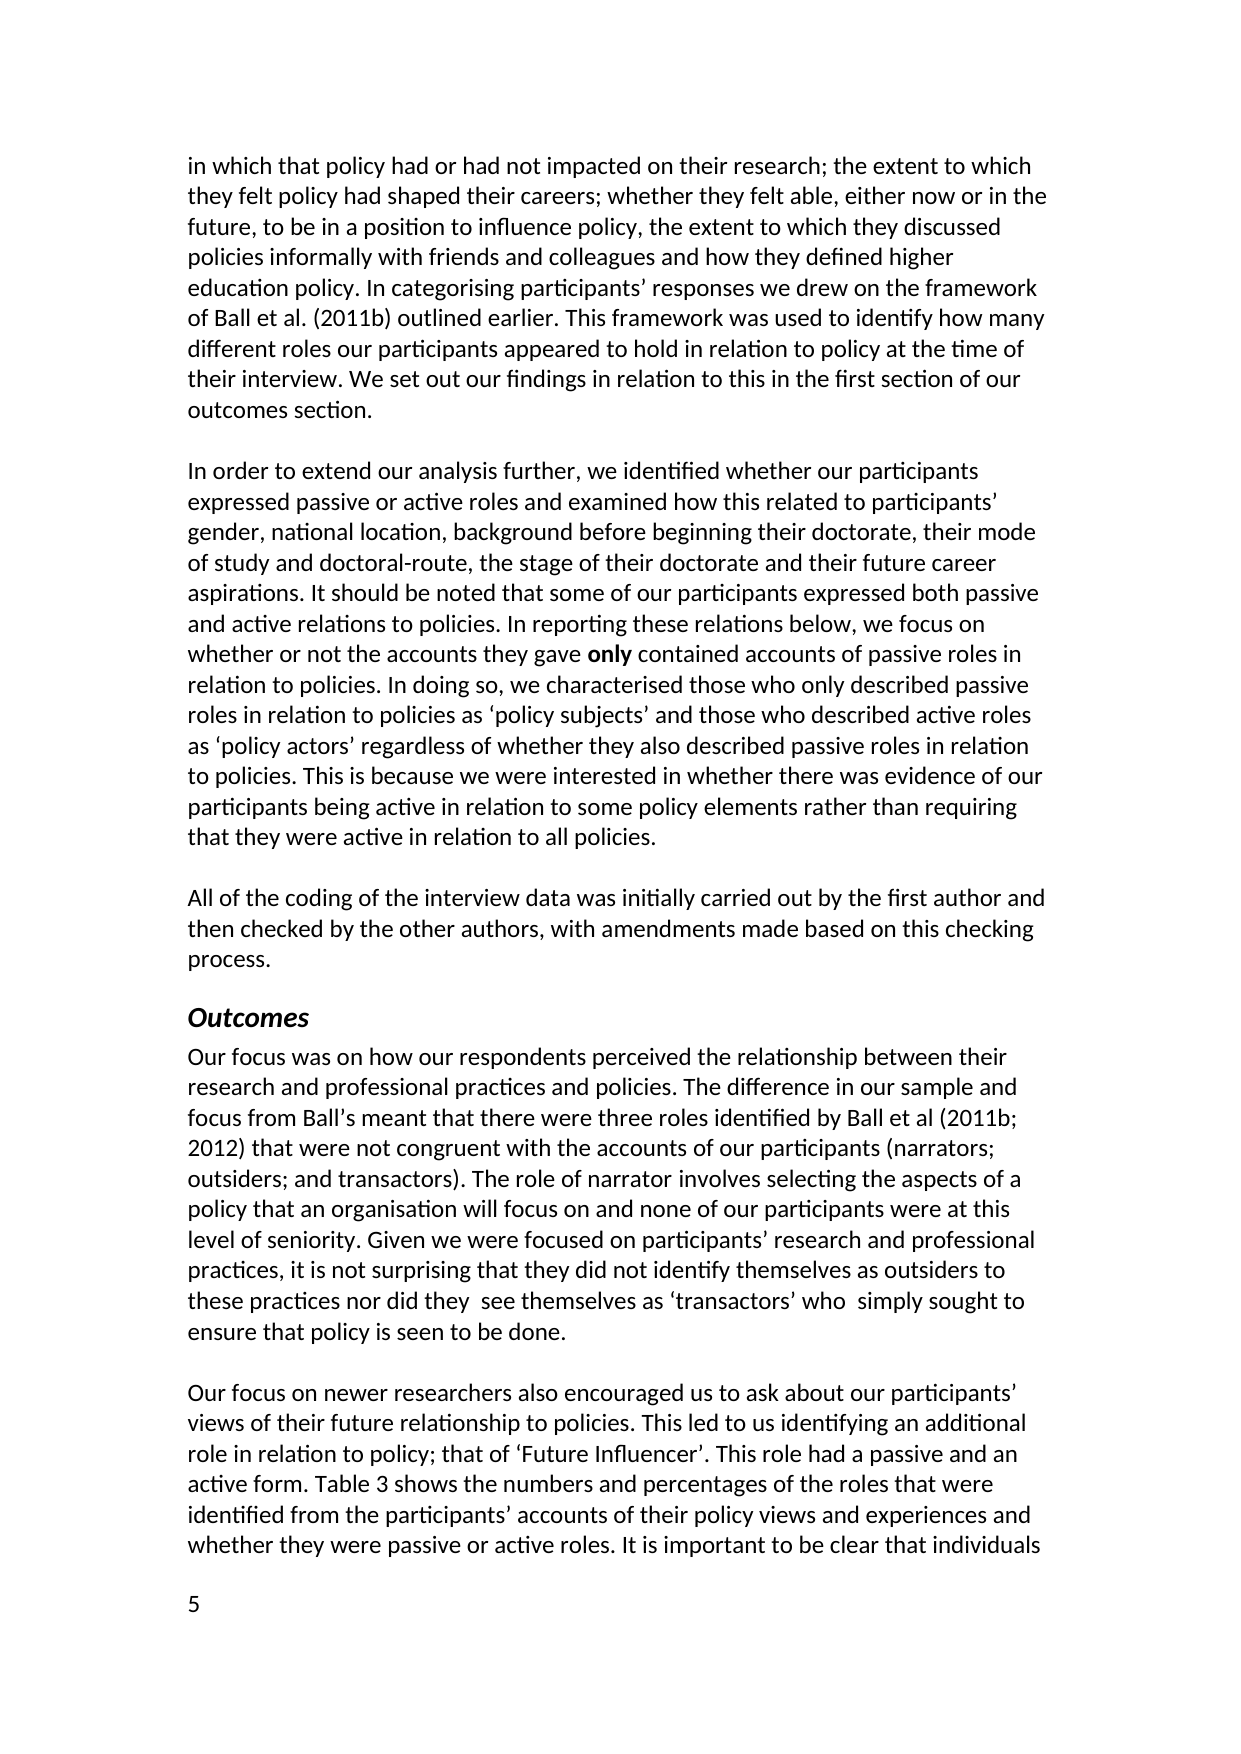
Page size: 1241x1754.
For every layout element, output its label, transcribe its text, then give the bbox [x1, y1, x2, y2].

text In order to extend our analysis further, we identified whether our participants expressed passive or active roles and examined how this related to participants’ gender, national location, background before beginning their doctorate, their mode of study and doctoral-route, the stage of their doctorate and their future career aspirations. It should be noted that some of our participants expressed both passive and active relations to policies. In reporting these relations below, we focus on whether or not the accounts they gave only contained accounts of passive roles in relation to policies. In doing so, we characterised those who only described passive roles in relation to policies as ‘policy subjects’ and those who described active roles as ‘policy actors’ regardless of whether they also described passive roles in relation to policies. This is because we were interested in whether there was evidence of our participants being active in relation to some policy elements rather than requiring that they were active in relation to all policies. [187, 455, 1053, 852]
subtitle Outcomes [187, 999, 1053, 1035]
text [187, 1377, 1053, 1560]
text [187, 150, 1053, 425]
text All of the coding of the interview data was initially carried out by the first author and then checked by the other authors, with amendments made based on this checking process. [187, 882, 1053, 974]
text Our focus was on how our respondents perceived the relationship between their research and professional practices and policies. The difference in our sample and focus from Ball’s meant that there were three roles identified by Ball et al (2011b; 2012) that were not congruent with the accounts of our participants (narrators; outsiders; and transactors). The role of narrator involves selecting the aspects of a policy that an organisation will focus on and none of our participants were at this level of seniority. Given we were focused on participants’ research and professional practices, it is not surprising that they did not identify themselves as outsiders to these practices nor did they see themselves as ‘transactors’ who simply sought to ensure that policy is seen to be done. [187, 1041, 1053, 1346]
